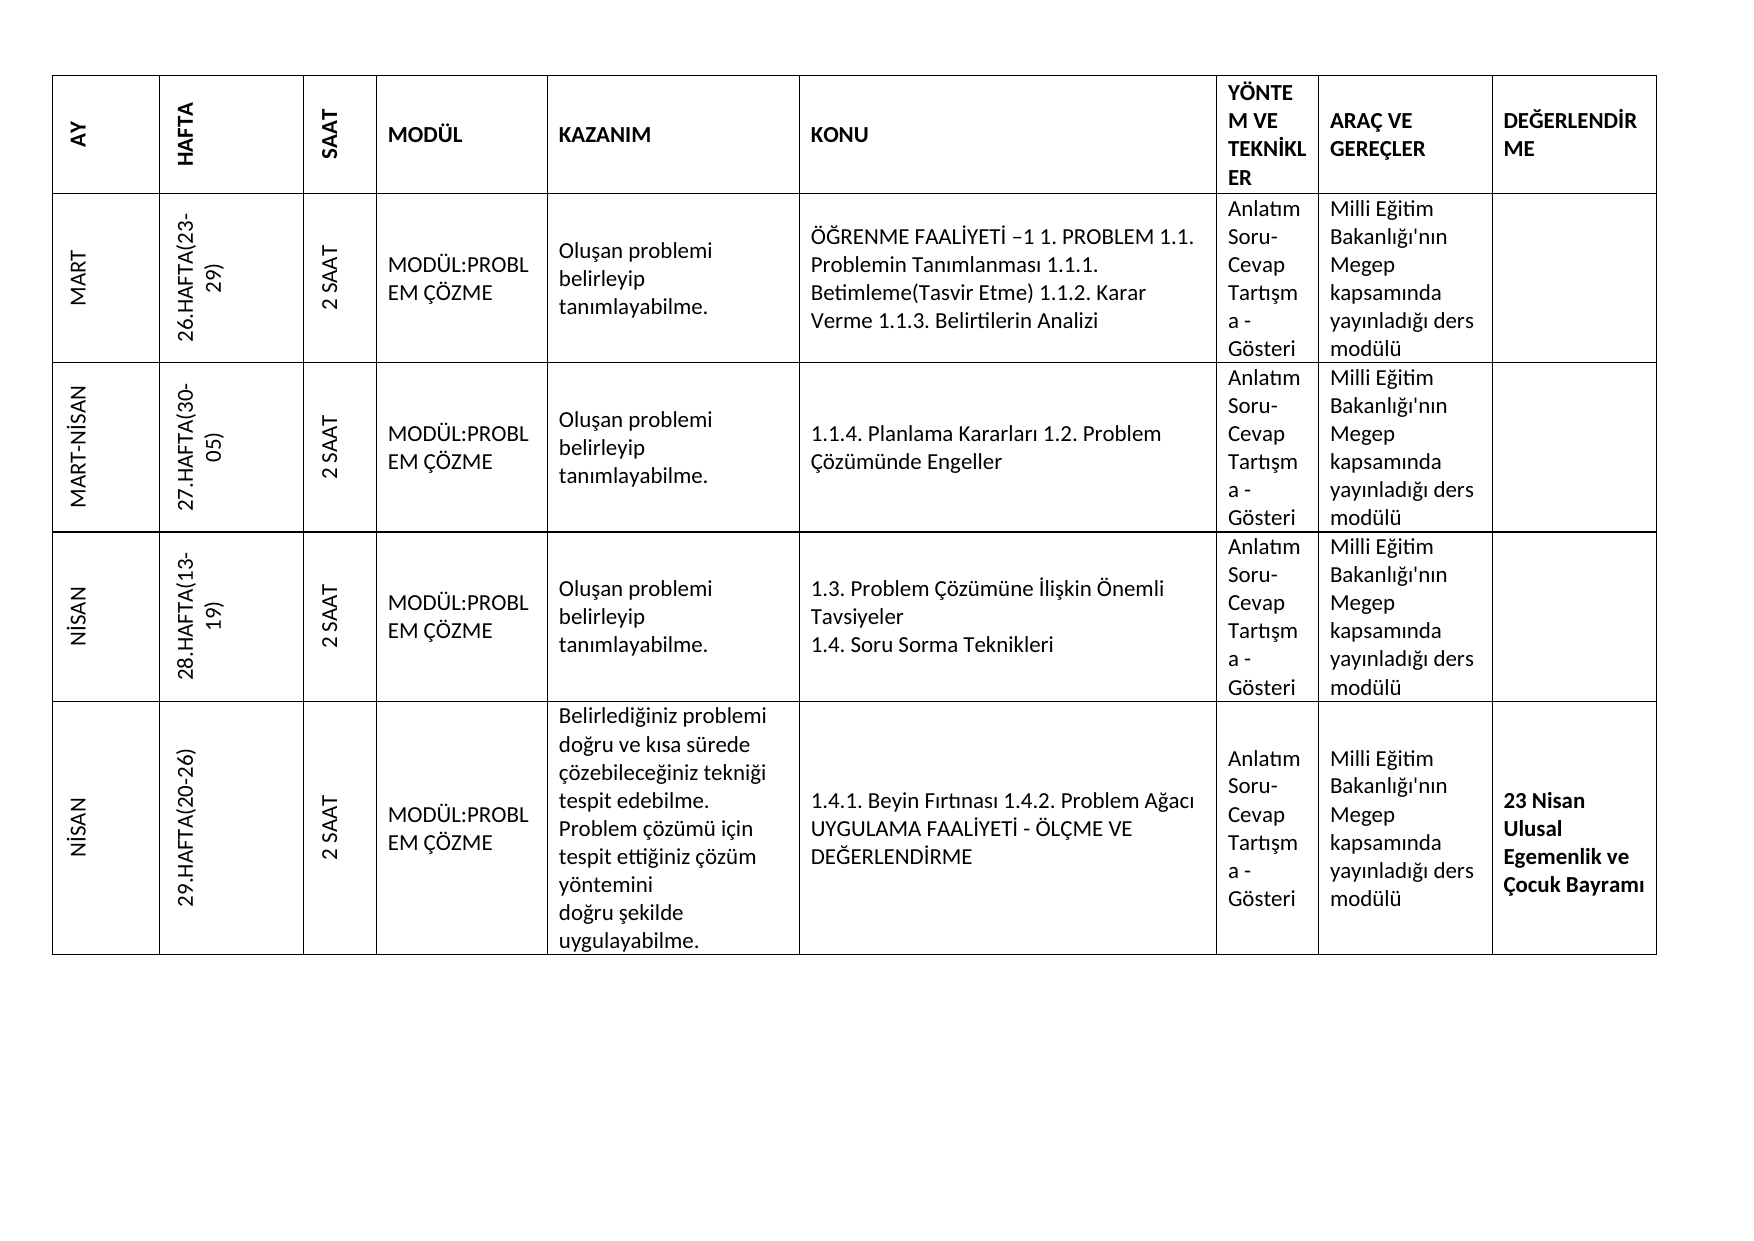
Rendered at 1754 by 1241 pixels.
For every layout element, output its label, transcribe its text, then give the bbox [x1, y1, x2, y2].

table_cell 1.1.4. Planlama Kararları 1.2. Problem Çözümünde Engeller [800, 363, 1216, 531]
table_cell NİSAN [53, 702, 159, 954]
table_cell MODÜL:PROBLEM ÇÖZME [377, 363, 547, 531]
table_cell MART-NİSAN [53, 363, 159, 531]
table_cell 1.4.1. Beyin Fırtınası 1.4.2. Problem Ağacı UYGULAMA FAALİYETİ - ÖLÇME VE DEĞERLENDİRME [800, 702, 1216, 954]
table_cell [1493, 363, 1656, 531]
table_cell Anlatım Soru-Cevap Tartışma -Gösteri [1217, 194, 1318, 362]
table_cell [1319, 702, 1492, 954]
table_header KAZANIM [548, 76, 799, 193]
table_cell 1.3. Problem Çözümüne İlişkin Önemli Tavsiyeler 1.4. Soru Sorma Teknikleri [800, 533, 1216, 701]
table_cell Oluşan problemi belirleyip tanımlayabilme. [548, 194, 799, 362]
table_cell Anlatım Soru-Cevap Tartışma -Gösteri [1217, 702, 1318, 954]
table_cell Milli Eğitim Bakanlığı'nın Megep kapsamında yayınladığı ders modülü [1319, 533, 1492, 701]
table_cell 2 SAAT [304, 194, 376, 362]
table_cell MODÜL:PROBLEM ÇÖZME [377, 533, 547, 701]
table_cell MODÜL:PROBLEM ÇÖZME [377, 194, 547, 362]
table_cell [548, 702, 799, 954]
table_header KONU [800, 76, 1216, 193]
table_cell 27.HAFTA(30-05) [160, 363, 303, 531]
table_cell Anlatım Soru-Cevap Tartışma -Gösteri [1217, 363, 1318, 531]
table_cell 2 SAAT [304, 363, 376, 531]
table_cell [1493, 533, 1656, 701]
table_header HAFTA [160, 76, 303, 193]
table_cell 26.HAFTA(23-29) [160, 194, 303, 362]
table_cell Anlatım Soru-Cevap Tartışma -Gösteri [1217, 533, 1318, 701]
table_cell Milli Eğitim Bakanlığı'nın Megep kapsamında yayınladığı ders modülü [1319, 363, 1492, 531]
table_header ARAÇ VE GEREÇLER [1319, 76, 1492, 193]
table_cell [1493, 194, 1656, 362]
table_cell MODÜL:PROBLEM ÇÖZME [377, 702, 547, 954]
table_cell 28.HAFTA(13-19) [160, 533, 303, 701]
table_cell Oluşan problemi belirleyip tanımlayabilme. [548, 533, 799, 701]
table_cell 29.HAFTA(20-26) [160, 702, 303, 954]
table_cell NİSAN [53, 533, 159, 701]
table_header MODÜL [377, 76, 547, 193]
table_cell MART [53, 194, 159, 362]
table_cell Oluşan problemi belirleyip tanımlayabilme. [548, 363, 799, 531]
table_header DEĞERLENDİRME [1493, 76, 1656, 193]
table_cell ÖĞRENME FAALİYETİ –1 1. PROBLEM 1.1. Problemin Tanımlanması 1.1.1. Betimleme(Tasvir Etme) 1.1.2. Karar Verme 1.1.3. Belirtilerin Analizi [800, 194, 1216, 362]
table_header YÖNTEM VE TEKNİKLER [1217, 76, 1318, 193]
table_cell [1319, 194, 1492, 362]
table_header SAAT [304, 76, 376, 193]
table_cell 2 SAAT [304, 702, 376, 954]
table_cell 23 Nisan Ulusal Egemenlik ve Çocuk Bayramı [1493, 702, 1656, 954]
table_cell 2 SAAT [304, 533, 376, 701]
table_header AY [53, 76, 159, 193]
